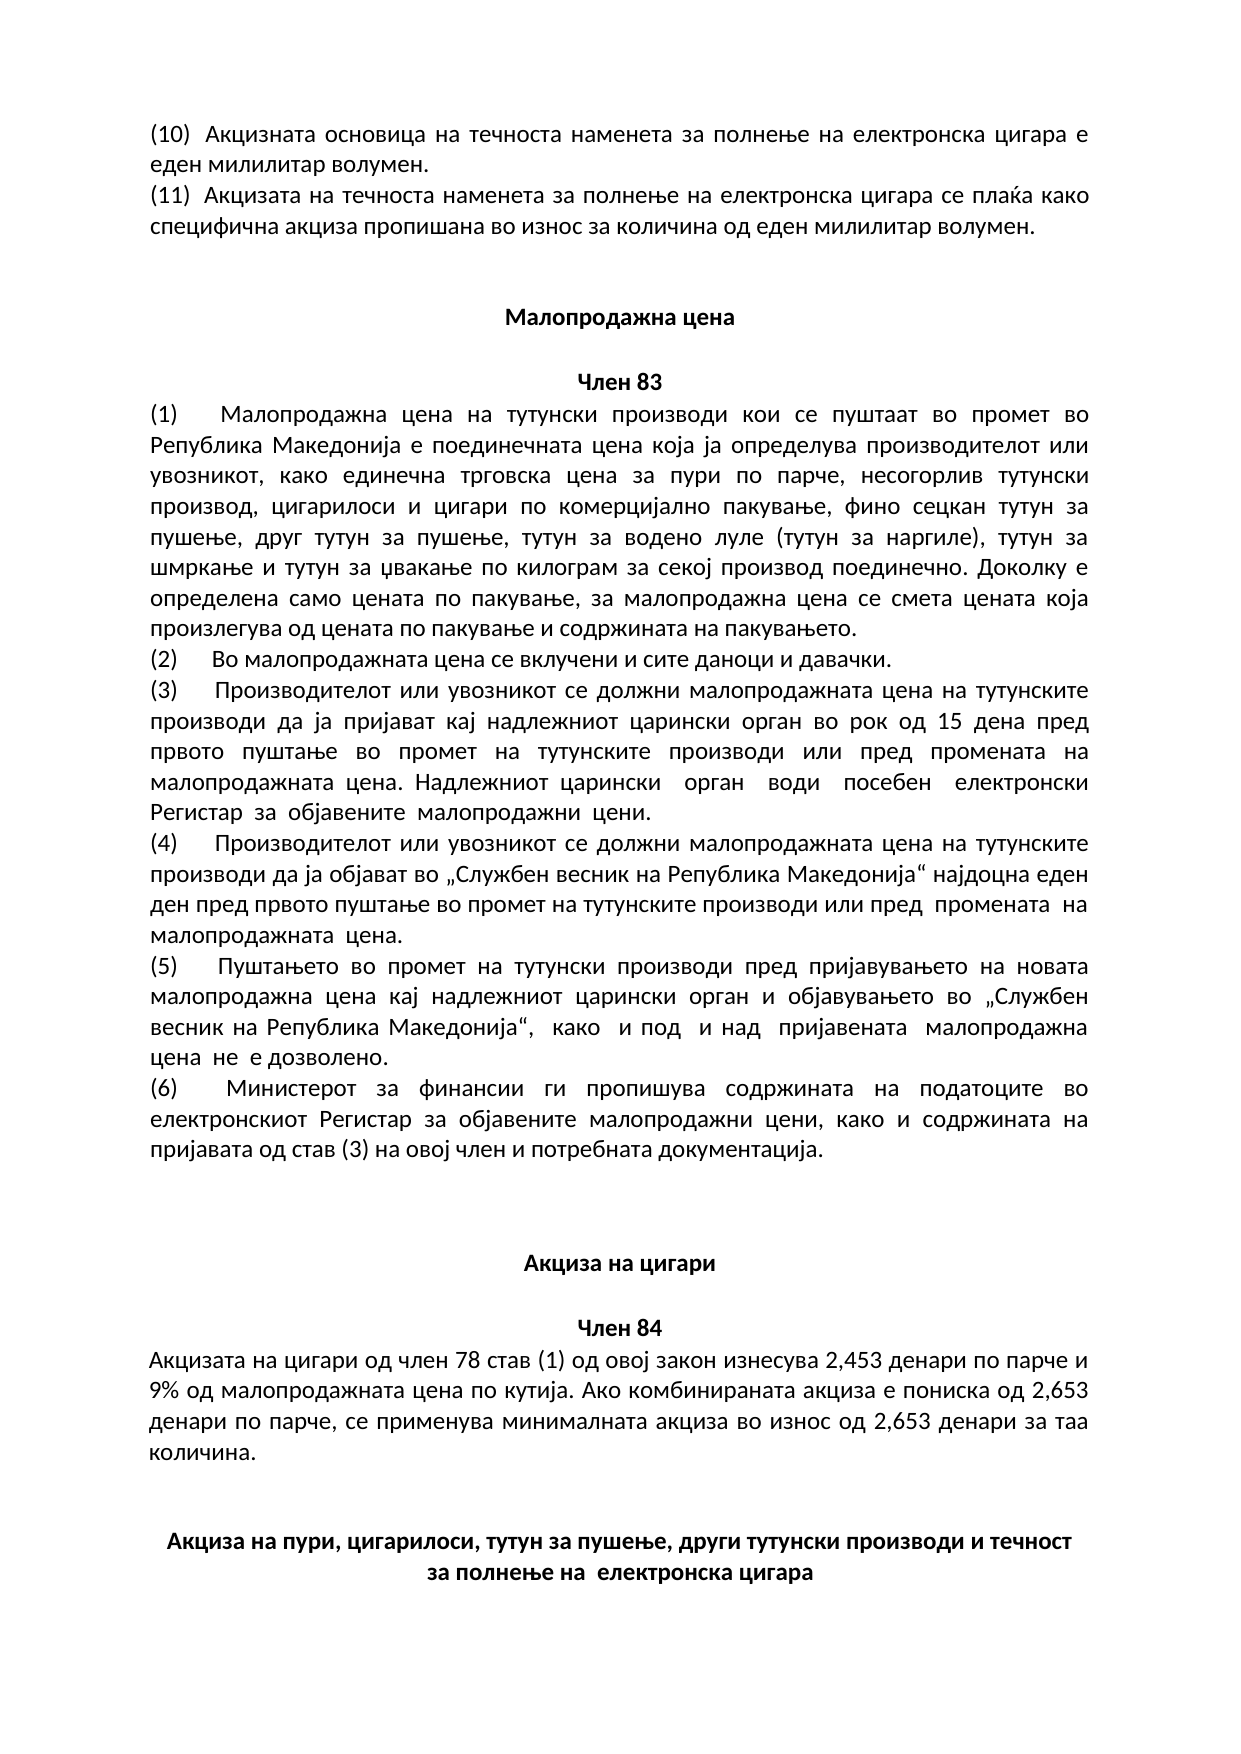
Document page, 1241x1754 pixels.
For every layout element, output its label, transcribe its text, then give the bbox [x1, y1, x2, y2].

text (2) Во малопродажната цена се вклучени и сите даноци и давачки. [150, 643, 1090, 674]
text Малопродажна цена [163, 301, 1076, 332]
text (11) Акцизата на течноста наменета за полнење на електронска цигара се плаќа како специфична акциза пропишана во износ за количина од еден милилитар волумен. [150, 180, 1090, 241]
text (5) Пуштањето во промет на тутунски производи пред пријавувањето на новата малопродажна цена кај надлежниот царински орган и објавувањето во „Службен весник на Република Македонија“, како и под и над пријавената малопродажна цена не е дозволено. [150, 950, 1090, 1072]
text (6) Министерот за финансии ги пропишува содржината на податоците во електронскиот Регистар за објавените малопродажни цени, како и содржината на пријавата од став (3) на овој член и потребната документација. [150, 1073, 1090, 1164]
text (10) Акцизната основица на течноста наменета за полнење на електронска цигара е еден милилитар волумен. [150, 118, 1090, 179]
text (1) Малопродажна цена на тутунски производи кои се пуштаат во промет во Република Македонија е поединечната цена која ја определува производителот или увозникот, како единечна трговска цена за пури по парче, несогорлив тутунски производ, цигарилоси и цигари по комерцијално пакување, фино сецкан тутун за пушење, друг тутун за пушење, тутун за водено луле (тутун за наргиле), тутун за шмркање и тутун за џвакање по килограм за секој производ поединечно. Доколку е определена само цената по пакување, за малопродажна цена се смета цената која произлегува од цената по пакување и содржината на пакувањето. [150, 398, 1090, 643]
text Член 84 [163, 1312, 1076, 1342]
text Акциза на цигари [163, 1247, 1076, 1277]
text (3) Производителот или увозникот се должни малопродажната цена на тутунските производи да ја пријават кај надлежниот царински орган во рок од 15 дена пред првото пуштање во промет на тутунските производи или пред промената на малопродажната цена. Надлежниот царински орган води посебен електронски Регистар за објавените малопродажни цени. [150, 674, 1090, 827]
text Акцизата на цигари од член 78 став (1) од овој закон изнесува 2,453 денари по парче и 9% од малопродажната цена по кутија. Ако комбинираната акциза е пониска од 2,653 денари по парче, се применува минималната акциза во износ од 2,653 денари за таа количина. [148, 1344, 1090, 1466]
text Акциза на пури, цигарилоси, тутун за пушење, други тутунски производи и течност за полнење на електронска цигара [163, 1525, 1076, 1587]
text Член 83 [163, 366, 1076, 397]
text (4) Производителот или увозникот се должни малопродажната цена на тутунските производи да ја објават во „Службен весник на Република Македонија“ најдоцна еден ден пред првото пуштање во промет на тутунските производи или пред промената на малопродажната цена. [150, 827, 1090, 949]
